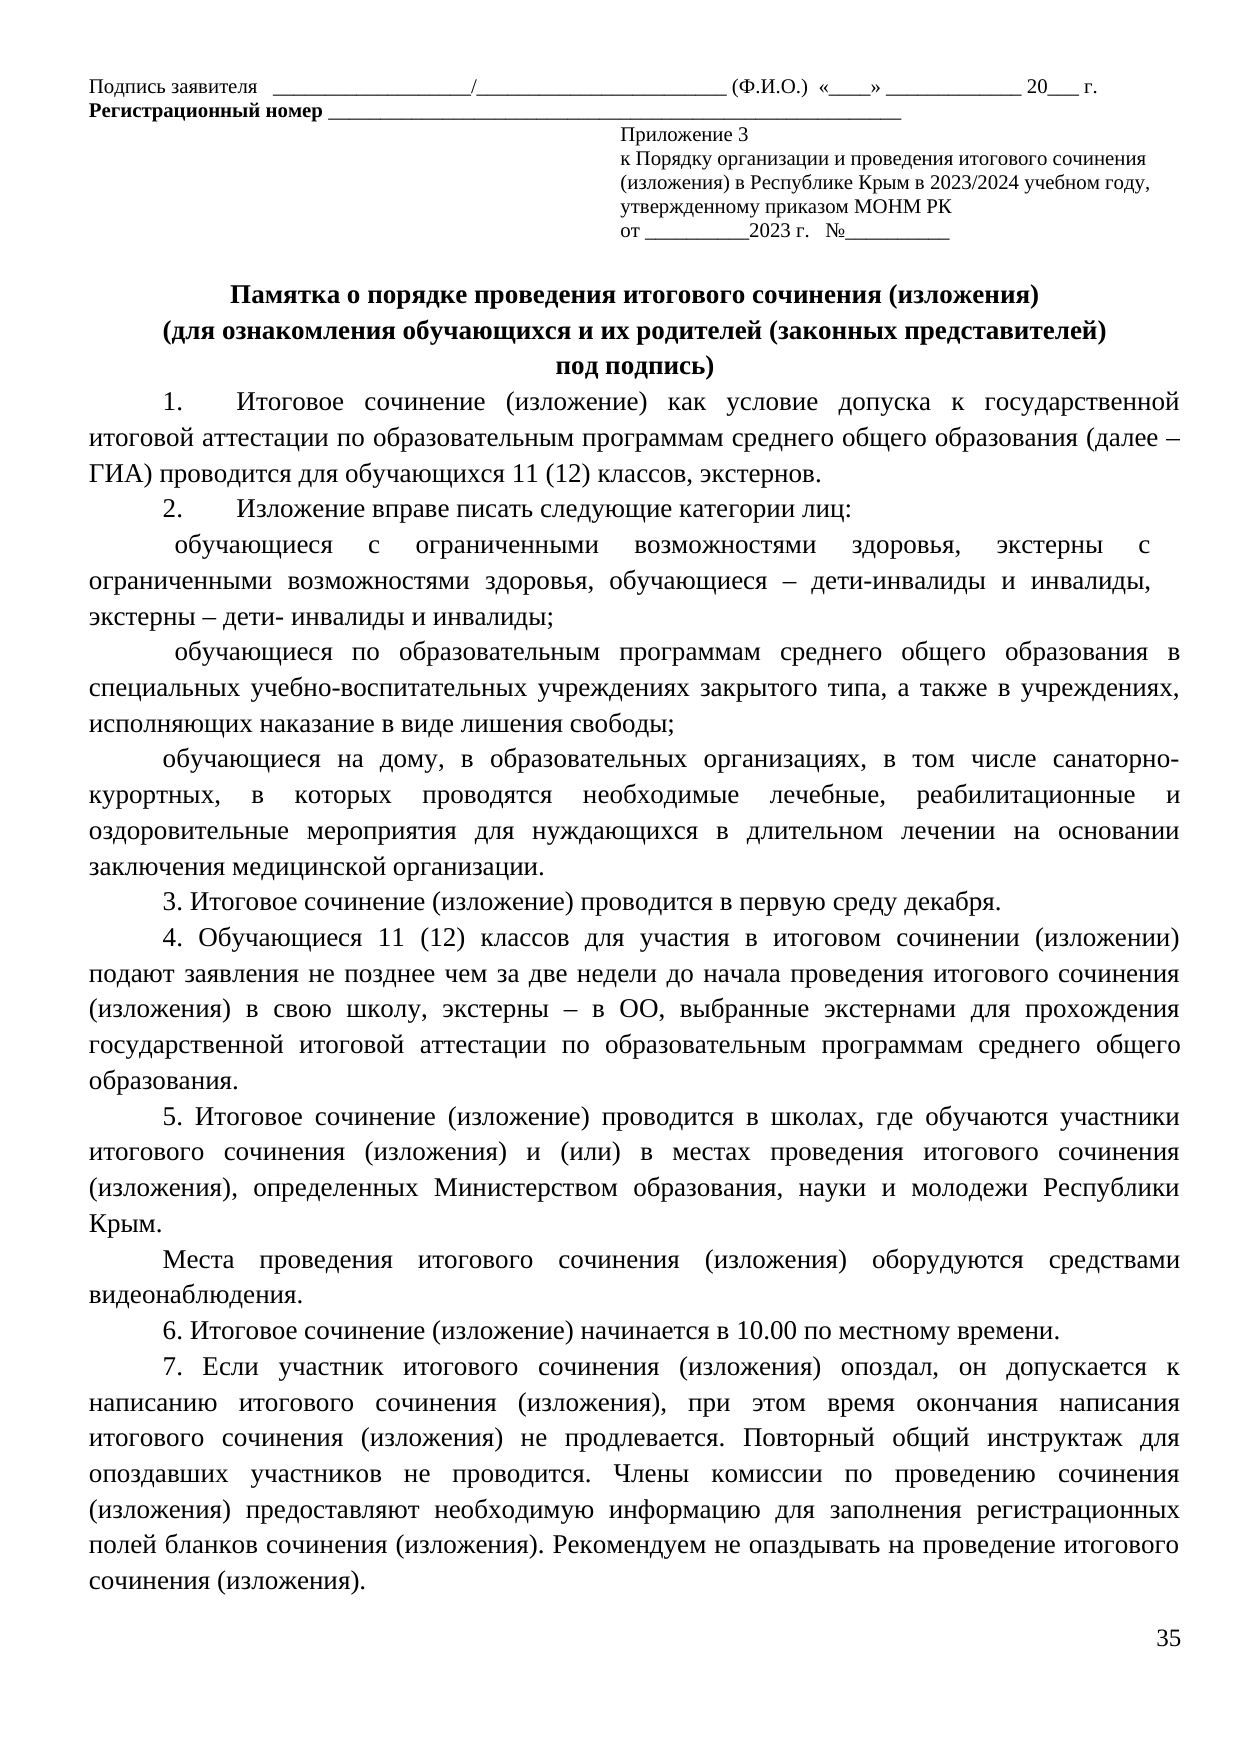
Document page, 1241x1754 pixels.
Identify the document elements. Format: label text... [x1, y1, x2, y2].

text 7. Если участник итогового сочинения (изложения) опоздал, он допускается к написанию итогового сочинения (изложения), при этом время окончания написания итогового сочинения (изложения) не продлевается. Повторный общий инструктаж для опоздавших участников не проводится. Члены комиссии по проведению сочинения (изложения) предоставляют необходимую информацию для заполнения регистрационных полей бланков сочинения (изложения). Рекомендуем не опаздывать на проведение итогового сочинения (изложения). [89, 1350, 1181, 1595]
text утвержденному приказом МОНМ РК [620, 194, 1181, 218]
text обучающиеся на дому, в образовательных организациях, в том числе санаторно-курортных, в которых проводятся необходимые лечебные, реабилитационные и оздоровительные мероприятия для нуждающихся в длительном лечении на основании заключения медицинской организации. [89, 742, 1181, 881]
text Регистрационный номер _______________________________________________________ [89, 98, 1181, 122]
text 5. Итоговое сочинение (изложение) проводится в школах, где обучаются участники итогового сочинения (изложения) и (или) в местах проведения итогового сочинения (изложения), определенных Министерством образования, науки и молодежи Республики Крым. [89, 1100, 1181, 1238]
text Места проведения итогового сочинения (изложения) оборудуются средствами видеонаблюдения. [89, 1243, 1181, 1309]
text обучающиеся по образовательным программам среднего общего образования в специальных учебно-воспитательных учреждениях закрытого типа, а также в учреждениях, исполняющих наказание в виде лишения свободы; [89, 635, 1181, 738]
text 4. Обучающиеся 11 (12) классов для участия в итоговом сочинении (изложении) подают заявления не позднее чем за две недели до начала проведения итогового сочинения (изложения) в свою школу, экстерны – в ОО, выбранные экстернами для прохождения государственной итоговой аттестации по образовательным программам среднего общего образования. [89, 921, 1181, 1095]
subtitle Памятка о порядке проведения итогового сочинения (изложения) [89, 278, 1181, 309]
subtitle (для ознакомления обучающихся и их родителей (законных представителей) [89, 314, 1181, 345]
text обучающиеся с ограниченными возможностями здоровья, экстерны с ограниченными возможностями здоровья, обучающиеся – дети-инвалиды и инвалиды, экстерны – дети- инвалиды и инвалиды; [89, 528, 1151, 631]
text 3. Итоговое сочинение (изложение) проводится в первую среду декабря. [89, 885, 1181, 917]
text от __________2023 г. №__________ [620, 218, 1181, 242]
list Изложение вправе писать следующие категории лиц: [89, 492, 1181, 523]
subtitle к Порядку организации и проведения итогового сочинения (изложения) в Республике Крым в 2023/2024 учебном году, [620, 146, 1181, 194]
text 6. Итоговое сочинение (изложение) начинается в 10.00 по местному времени. [89, 1314, 1181, 1345]
subtitle под подпись) [89, 349, 1181, 381]
text Подпись заявителя ___________________/________________________ (Ф.И.О.) «____» _____________ 20___ г. [89, 74, 1181, 98]
list Итоговое сочинение (изложение) как условие допуска к государственной итоговой аттестации по образовательным программам среднего общего образования (далее – ГИА) проводится для обучающихся 11 (12) классов, экстернов. [89, 385, 1181, 488]
subtitle Приложение 3 [620, 122, 1181, 146]
